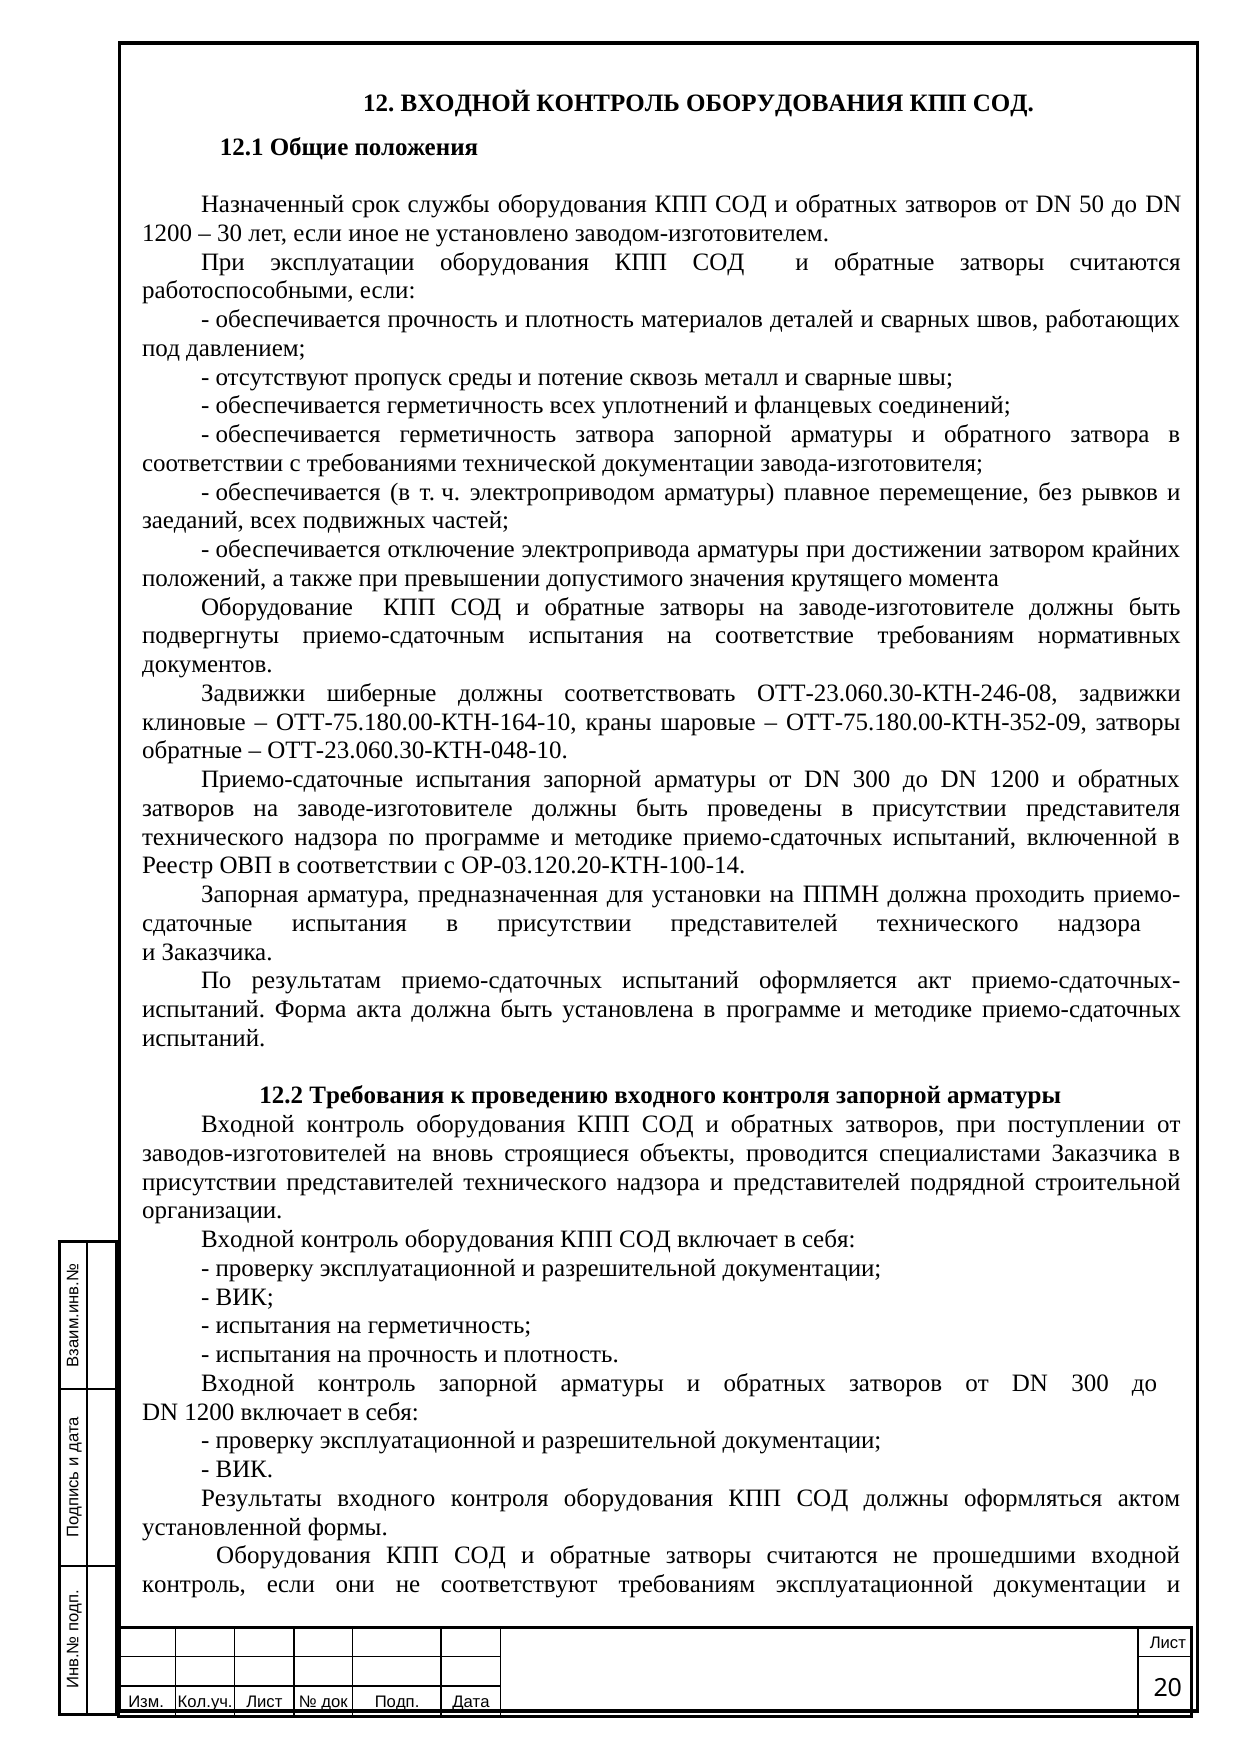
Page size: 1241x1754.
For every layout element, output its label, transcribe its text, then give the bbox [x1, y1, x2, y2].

text Входной контроль оборудования КПП СОД включает в себя: [142, 1224, 1181, 1253]
text Назначенный срок службы оборудования КПП СОД и обратных затворов от DN 50 до DN 1200 – 30 лет, если иное не установлено заводом-изготовителем. [142, 189, 1181, 247]
list испытания на герметичность; [142, 1310, 1181, 1339]
subtitle 12.2 Требования к проведению входного контроля запорной арматуры [139, 1080, 1181, 1109]
text Результаты входного контроля оборудования КПП СОД должны оформляться актом установленной формы. [142, 1483, 1181, 1540]
text По результатам приемо-сдаточных испытаний оформляется акт приемо-сдаточных-испытаний. Форма акта должна быть установлена в программе и методике приемо-сдаточных испытаний. [142, 965, 1181, 1052]
list обеспечивается отключение электропривода арматуры при достижении затвором крайних положений, а также при превышении допустимого значения крутящего момента [142, 534, 1181, 592]
text Входной контроль оборудования КПП СОД и обратных затворов, при поступлении от заводов-изготовителей на вновь строящиеся объекты, проводится специалистами Заказчика в присутствии представителей технического надзора и представителей подрядной строительной организации. [142, 1109, 1181, 1224]
text Задвижки шиберные должны соответствовать ОТТ-23.060.30-КТН-246-08, задвижки клиновые – ОТТ-75.180.00-КТН-164-10, краны шаровые – ОТТ-75.180.00-КТН-352-09, затворы обратные – ОТТ-23.060.30-КТН-048-10. [142, 678, 1181, 764]
text Входной контроль запорной арматуры и обратных затворов от DN 300 до DN 1200 включает в себя: [142, 1368, 1181, 1425]
list обеспечивается герметичность всех уплотнений и фланцевых соединений; [142, 390, 1181, 419]
text Приемо-сдаточные испытания запорной арматуры от DN 300 до DN 1200 и обратных затворов на заводе-изготовителе должны быть проведены в присутствии представителя технического надзора по программе и методике приемо-сдаточных испытаний, включенной в Реестр ОВП в соответствии с ОР-03.120.20-КТН-100-14. [142, 764, 1181, 879]
list отсутствуют пропуск среды и потение сквозь металл и сварные швы; [142, 362, 1181, 390]
list ВИК. [142, 1454, 1181, 1483]
text 12.1 Общие положения [142, 132, 1181, 160]
text При эксплуатации оборудования КПП СОД и обратные затворы считаются работоспособными, если: [142, 247, 1181, 304]
list обеспечивается герметичность затвора запорной арматуры и обратного затвора в соответствии с требованиями технической документации завода-изготовителя; [142, 419, 1181, 477]
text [142, 1540, 1181, 1598]
list проверку эксплуатационной и разрешительной документации; [142, 1425, 1181, 1454]
list обеспечивается прочность и плотность материалов деталей и сварных швов, работающих под давлением; [142, 304, 1181, 362]
list обеспечивается (в т. ч. электроприводом арматуры) плавное перемещение, без рывков и заеданий, всех подвижных частей; [142, 477, 1181, 534]
list ВИК; [142, 1282, 1181, 1310]
list проверку эксплуатационной и разрешительной документации; [142, 1253, 1181, 1282]
text Запорная арматура, предназначенная для установки на ППМН должна проходить приемо-сдаточные испытания в присутствии представителей технического надзора и Заказчика. [142, 879, 1181, 965]
list испытания на прочность и плотность. [142, 1339, 1181, 1368]
text Оборудование КПП СОД и обратные затворы на заводе-изготовителе должны быть подвергнуты приемо-сдаточным испытания на соответствие требованиям нормативных документов. [142, 592, 1181, 678]
text 12. ВХОДНОЙ КОНТРОЛЬ ОБОРУДОВАНИЯ КПП СОД. [142, 88, 1181, 117]
